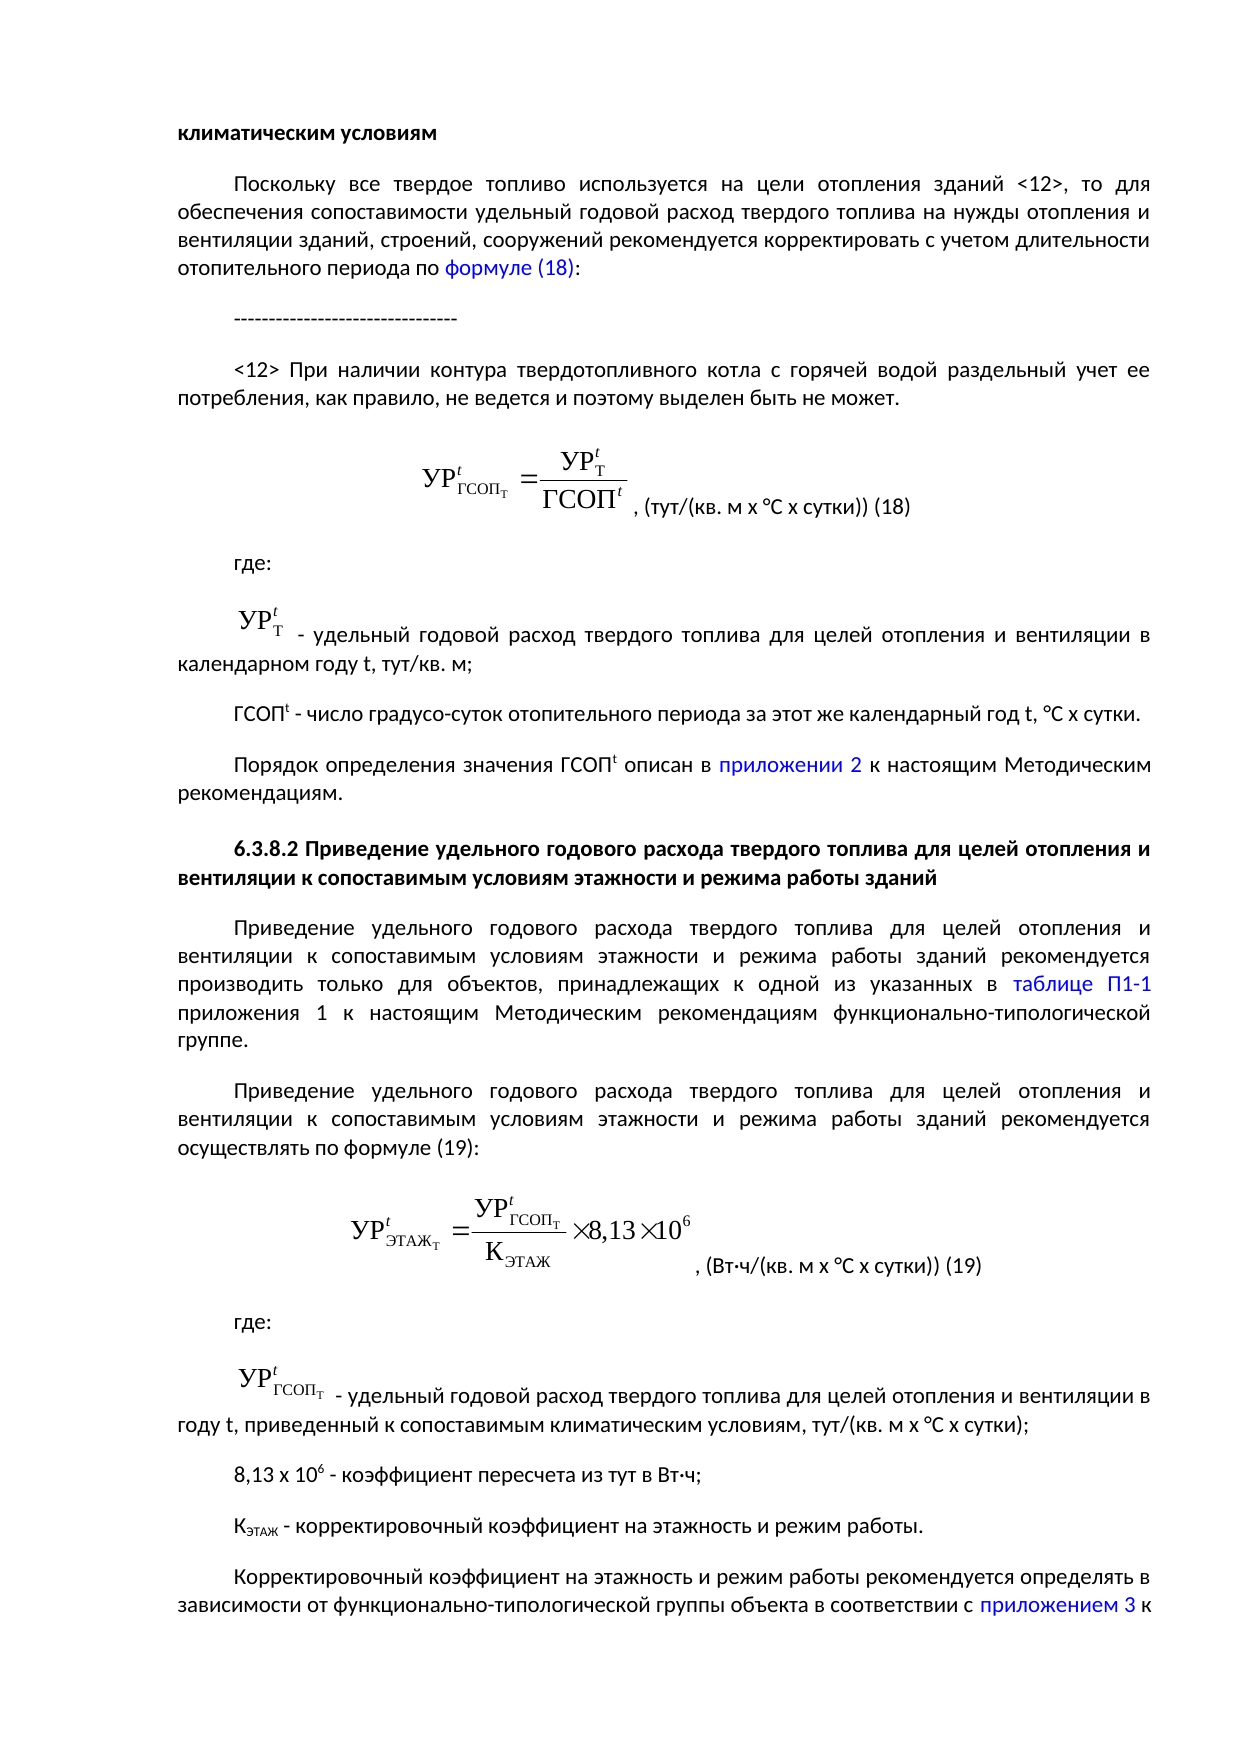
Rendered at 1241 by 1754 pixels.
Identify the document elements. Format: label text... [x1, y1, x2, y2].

text -------------------------------- [177, 304, 1152, 332]
text Порядок определения значения ГСОПt описан в приложении 2 к настоящим Методическим рекомендациям. [177, 751, 1152, 807]
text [177, 1562, 1152, 1618]
text , (Вт·ч/(кв. м x °C x сутки)) (19) [177, 1189, 1152, 1279]
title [177, 118, 1152, 146]
text Приведение удельного годового расхода твердого топлива для целей отопления и вентиляции к сопоставимым условиям этажности и режима работы зданий рекомендуется производить только для объектов, принадлежащих к одной из указанных в таблице П1-1 приложения 1 к настоящим Методическим рекомендациям функционально-типологической группе. [177, 913, 1152, 1054]
text - удельный годовой расход твердого топлива для целей отопления и вентиляции в году t, приведенный к сопоставимым климатическим условиям, тут/(кв. м x °C x сутки); [177, 1358, 1152, 1438]
text где: [177, 1307, 1152, 1335]
text ГСОПt - число градусо-суток отопительного периода за этот же календарный год t, °C x сутки. [177, 699, 1152, 728]
text - удельный годовой расход твердого топлива для целей отопления и вентиляции в календарном году t, тут/кв. м; [177, 599, 1152, 677]
title 6.3.8.2 Приведение удельного годового расхода твердого топлива для целей отопления и вентиляции к сопоставимым условиям этажности и режима работы зданий [177, 834, 1152, 891]
text Приведение удельного годового расхода твердого топлива для целей отопления и вентиляции к сопоставимым условиям этажности и режима работы зданий рекомендуется осуществлять по формуле (19): [177, 1077, 1152, 1161]
text КЭТАЖ - корректировочный коэффициент на этажность и режим работы. [177, 1512, 1152, 1539]
text где: [177, 548, 1152, 576]
text 8,13 x 106 - коэффициент пересчета из тут в Вт·ч; [177, 1461, 1152, 1489]
text Поскольку все твердое топливо используется на цели отопления зданий <12>, то для обеспечения сопоставимости удельный годовой расход твердого топлива на нужды отопления и вентиляции зданий, строений, сооружений рекомендуется корректировать с учетом длительности отопительного периода по формуле (18): [177, 169, 1152, 281]
text , (тут/(кв. м x °C x сутки)) (18) [177, 439, 1152, 520]
text <12> При наличии контура твердотопливного котла с горячей водой раздельный учет ее потребления, как правило, не ведется и поэтому выделен быть не может. [177, 355, 1152, 411]
